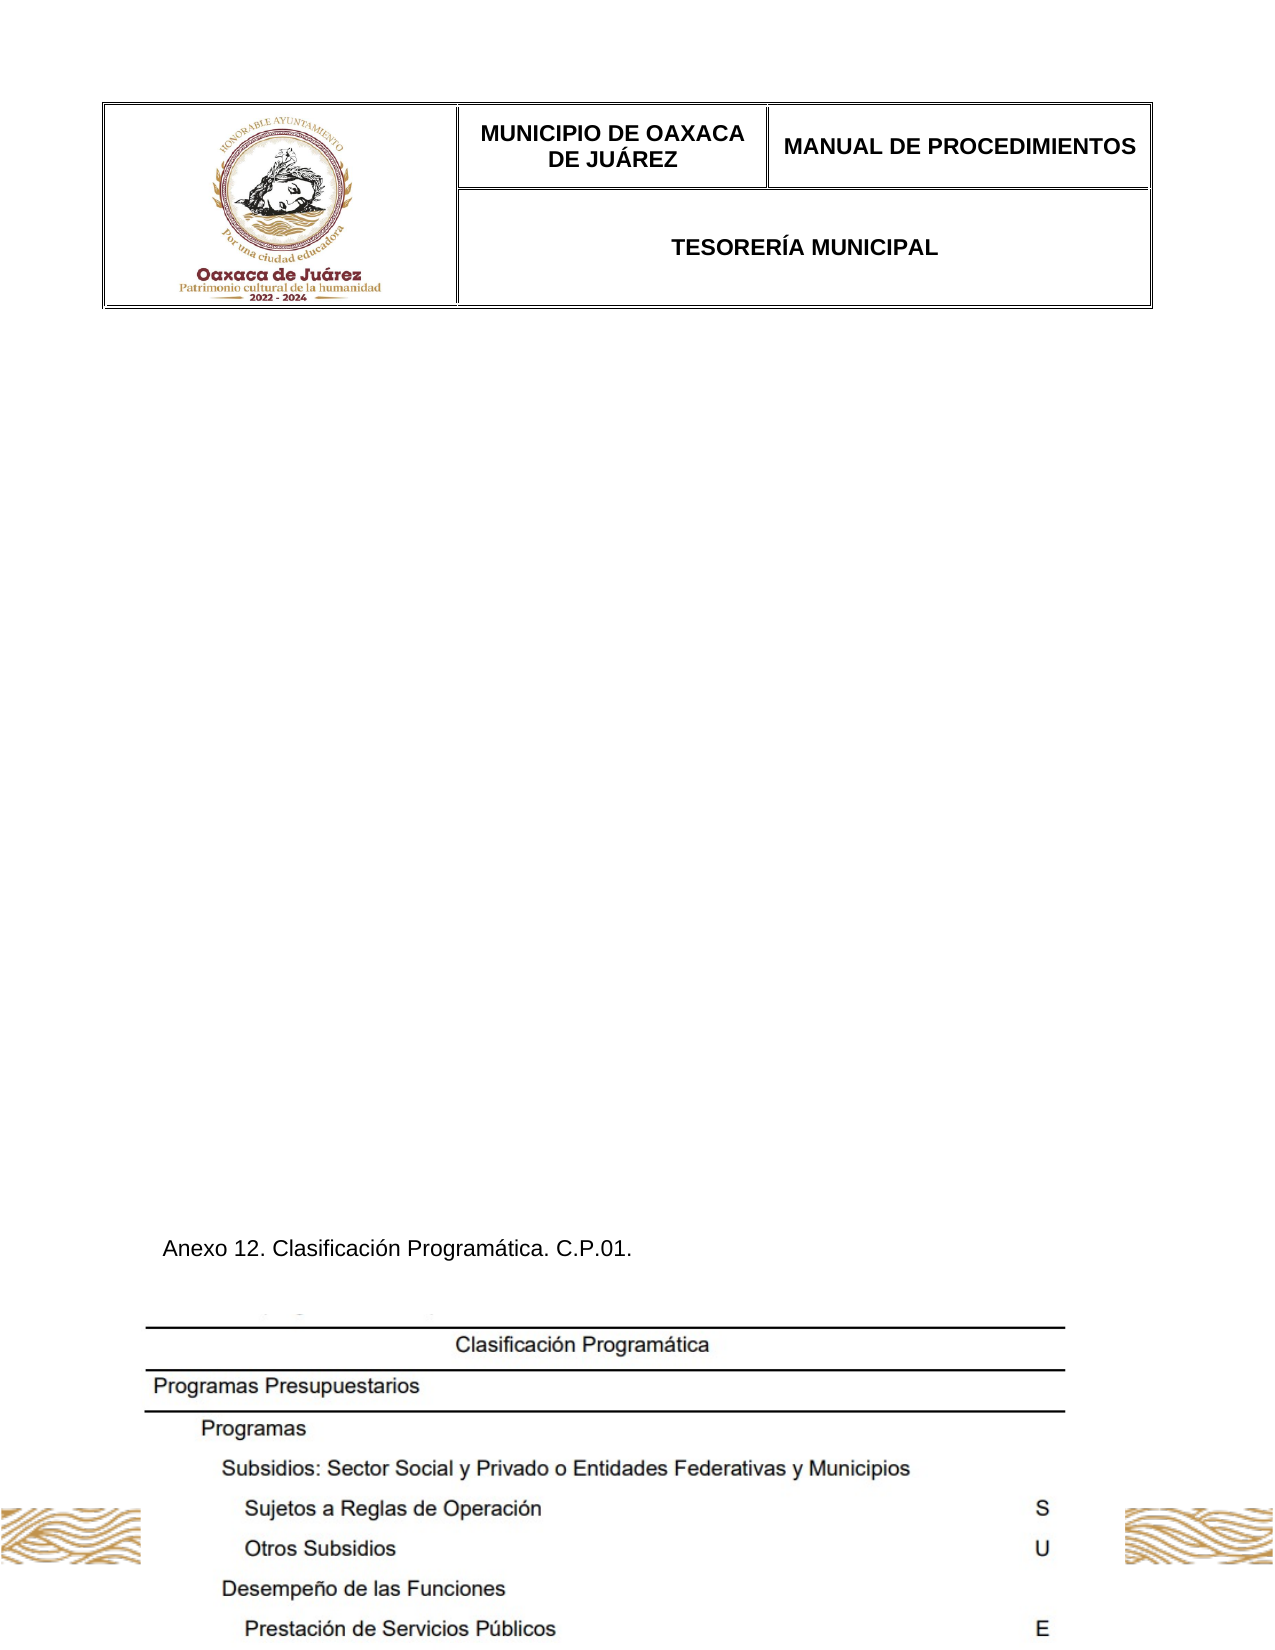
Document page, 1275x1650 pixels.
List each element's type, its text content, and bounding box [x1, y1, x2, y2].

picture [140, 1314, 1125, 1650]
text Anexo 12. Clasificación Programática. C.P.01. [162, 1235, 1098, 1261]
